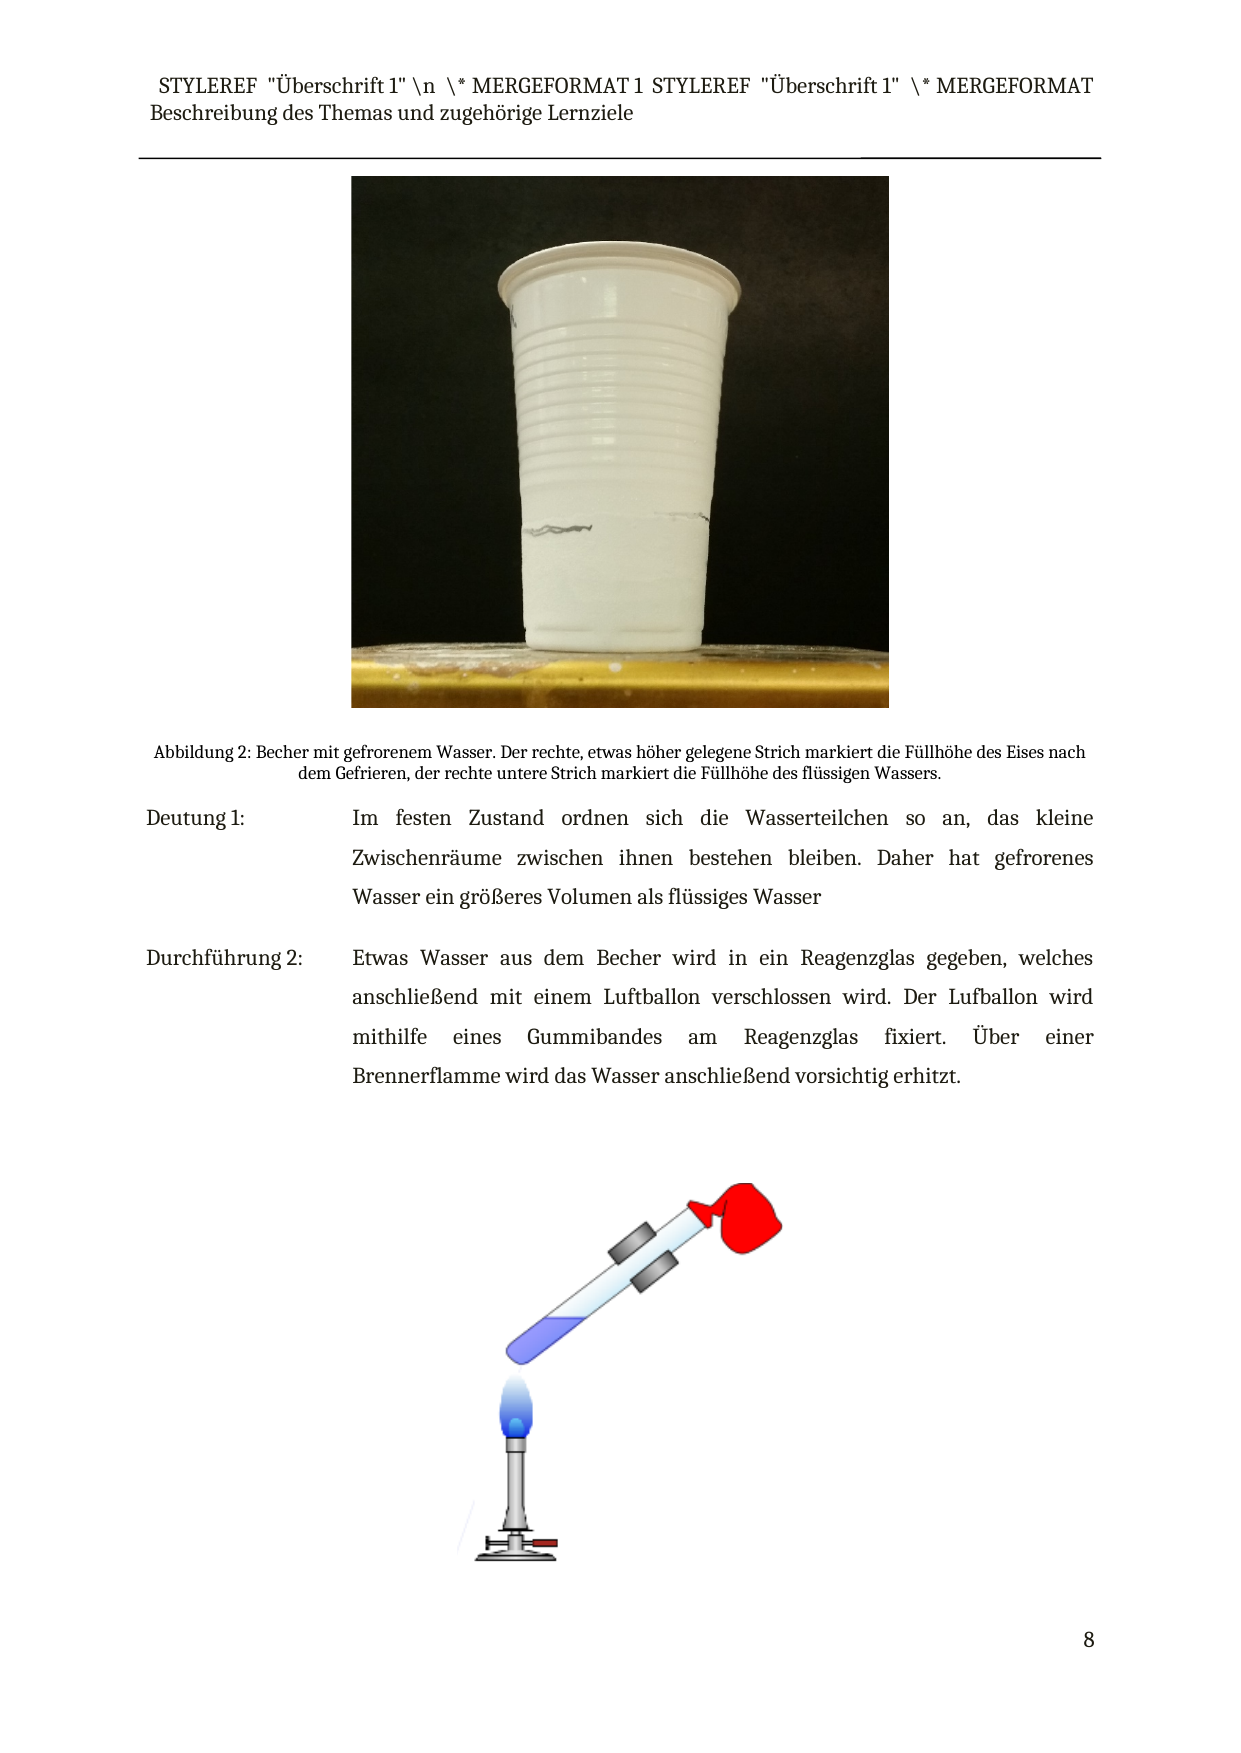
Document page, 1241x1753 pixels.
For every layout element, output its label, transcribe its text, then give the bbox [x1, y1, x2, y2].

picture [457, 1183, 784, 1563]
text Abbildung 2: Becher mit gefrorenem Wasser. Der rechte, etwas höher gelegene Strich markiert die Füllhöhe des Eises nach dem Gefrieren, der rechte untere Strich markiert die Füllhöhe des flüssigen Wassers. [146, 741, 1094, 784]
picture [351, 176, 889, 708]
text Deutung 1: Im festen Zustand ordnen sich die Wasserteilchen so an, das kleine Zwischenräume zwischen ihnen bestehen bleiben. Daher hat gefrorenes Wasser ein größeres Volumen als flüssiges Wasser [146, 805, 1094, 911]
text Durchführung 2: Etwas Wasser aus dem Becher wird in ein Reagenzglas gegeben, welches anschließend mit einem Luftballon verschlossen wird. Der Lufballon wird mithilfe eines Gummibandes am Reagenzglas fixiert. Über einer Brennerflamme wird das Wasser anschließend vorsichtig erhitzt. [146, 944, 1094, 1089]
